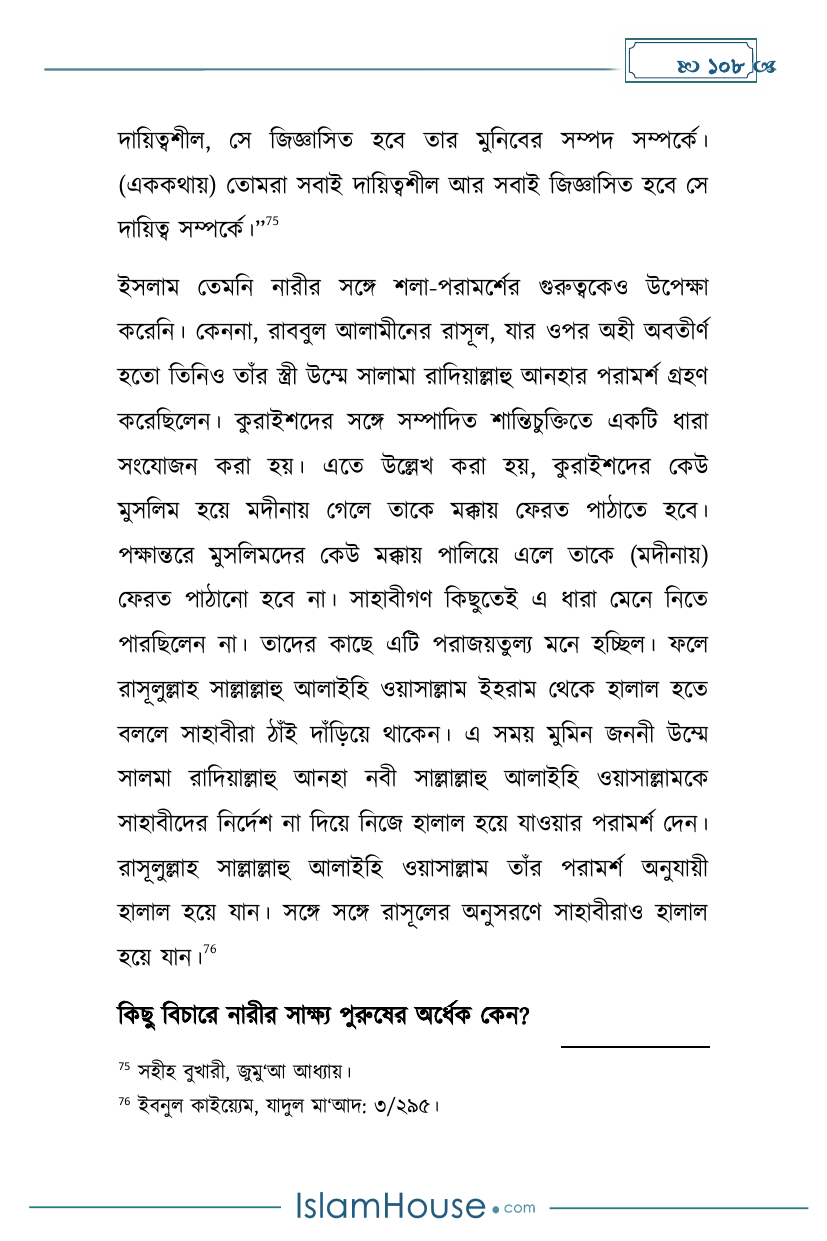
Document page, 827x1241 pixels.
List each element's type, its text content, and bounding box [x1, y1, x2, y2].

text “তোমাদের প্রত্যেকেই দায়িত্বশীল আর সবাই তোমরা জিজ্ঞাসিত হবে নিজ দায়িত্ব সম্পর্কে। ইমাম একজন দায়িত্বশীল; তিনি তাঁর দায়িত্ব সম্পর্কে জিজ্ঞাসিত হবেন। পুরুষ দায়িত্বশীল তার পরিবারের; সে জিজ্ঞাসিত হবে তার দায়িত্ব সম্পর্কে। মহিলা দায়িত্বশীল তার স্বামীর গৃহের; সে জিজ্ঞাসিত হবে তার দায়িত্ব সম্পর্কে। ভৃত্যও একজন দায়িত্বশীল, সে জিজ্ঞাসিত হবে তার মুনিবের সম্পদ সম্পর্কে। (এককথায়) তোমরা সবাই দায়িত্বশীল আর সবাই জিজ্ঞাসিত হবে সে দায়িত্ব সম্পর্কে।” [118, 118, 709, 249]
picture [22, 1186, 281, 1224]
text কিছু বিচারে নারীর সাক্ষ্য পুরুষের অর্ধেক কেন? [118, 992, 709, 1034]
picture [289, 1187, 809, 1225]
text ইসলাম তেমনি নারীর সঙ্গে শলা-পরামর্শের গুরুত্বকেও উপেক্ষা করেনি। কেননা, রাববুল আলামীনের রাসূল, যার ওপর অহী অবতীর্ণ হতো তিনিও তাঁর স্ত্রী উম্মে সালামা রাদিয়াল্লাহু আনহার পরামর্শ গ্রহণ করেছিলেন। কুরাইশদের সঙ্গে সম্পাদিত শান্তিচুক্তিতে একটি ধারা সংযোজন করা হয়। এতে উল্লেখ করা হয়, কুরাইশদের কেউ মুসলিম হয়ে মদীনায় গেলে তাকে মক্কায় ফেরত পাঠাতে হবে। পক্ষান্তরে মুসলিমদের কেউ মক্কায় পালিয়ে এলে তাকে (মদীনায়) ফেরত পাঠানো হবে না। সাহাবীগণ কিছুতেই এ ধারা মেনে নিতে পারছিলেন না। তাদের কাছে এটি পরাজয়তুল্য মনে হচ্ছিল। ফলে রাসূলুল্লাহ সাল্লাল্লাহু আলাইহি ওয়াসাল্লাম ইহরাম থেকে হালাল হতে বললে সাহাবীরা ঠাঁই দাঁড়িয়ে থাকেন। এ সময় মুমিন জননী উম্মে সালমা রাদিয়াল্লাহু আনহা নবী সাল্লাল্লাহু আলাইহি ওয়াসাল্লামকে সাহাবীদের নির্দেশ না দিয়ে নিজে হালাল হয়ে যাওয়ার পরামর্শ দেন। রাসূলুল্লাহ সাল্লাল্লাহু আলাইহি ওয়াসাল্লাম তাঁর পরামর্শ অনুযায়ী হালাল হয়ে যান। সঙ্গে সঙ্গে রাসূলের অনুসরণে সাহাবীরাও হালাল হয়ে যান। [118, 265, 709, 976]
